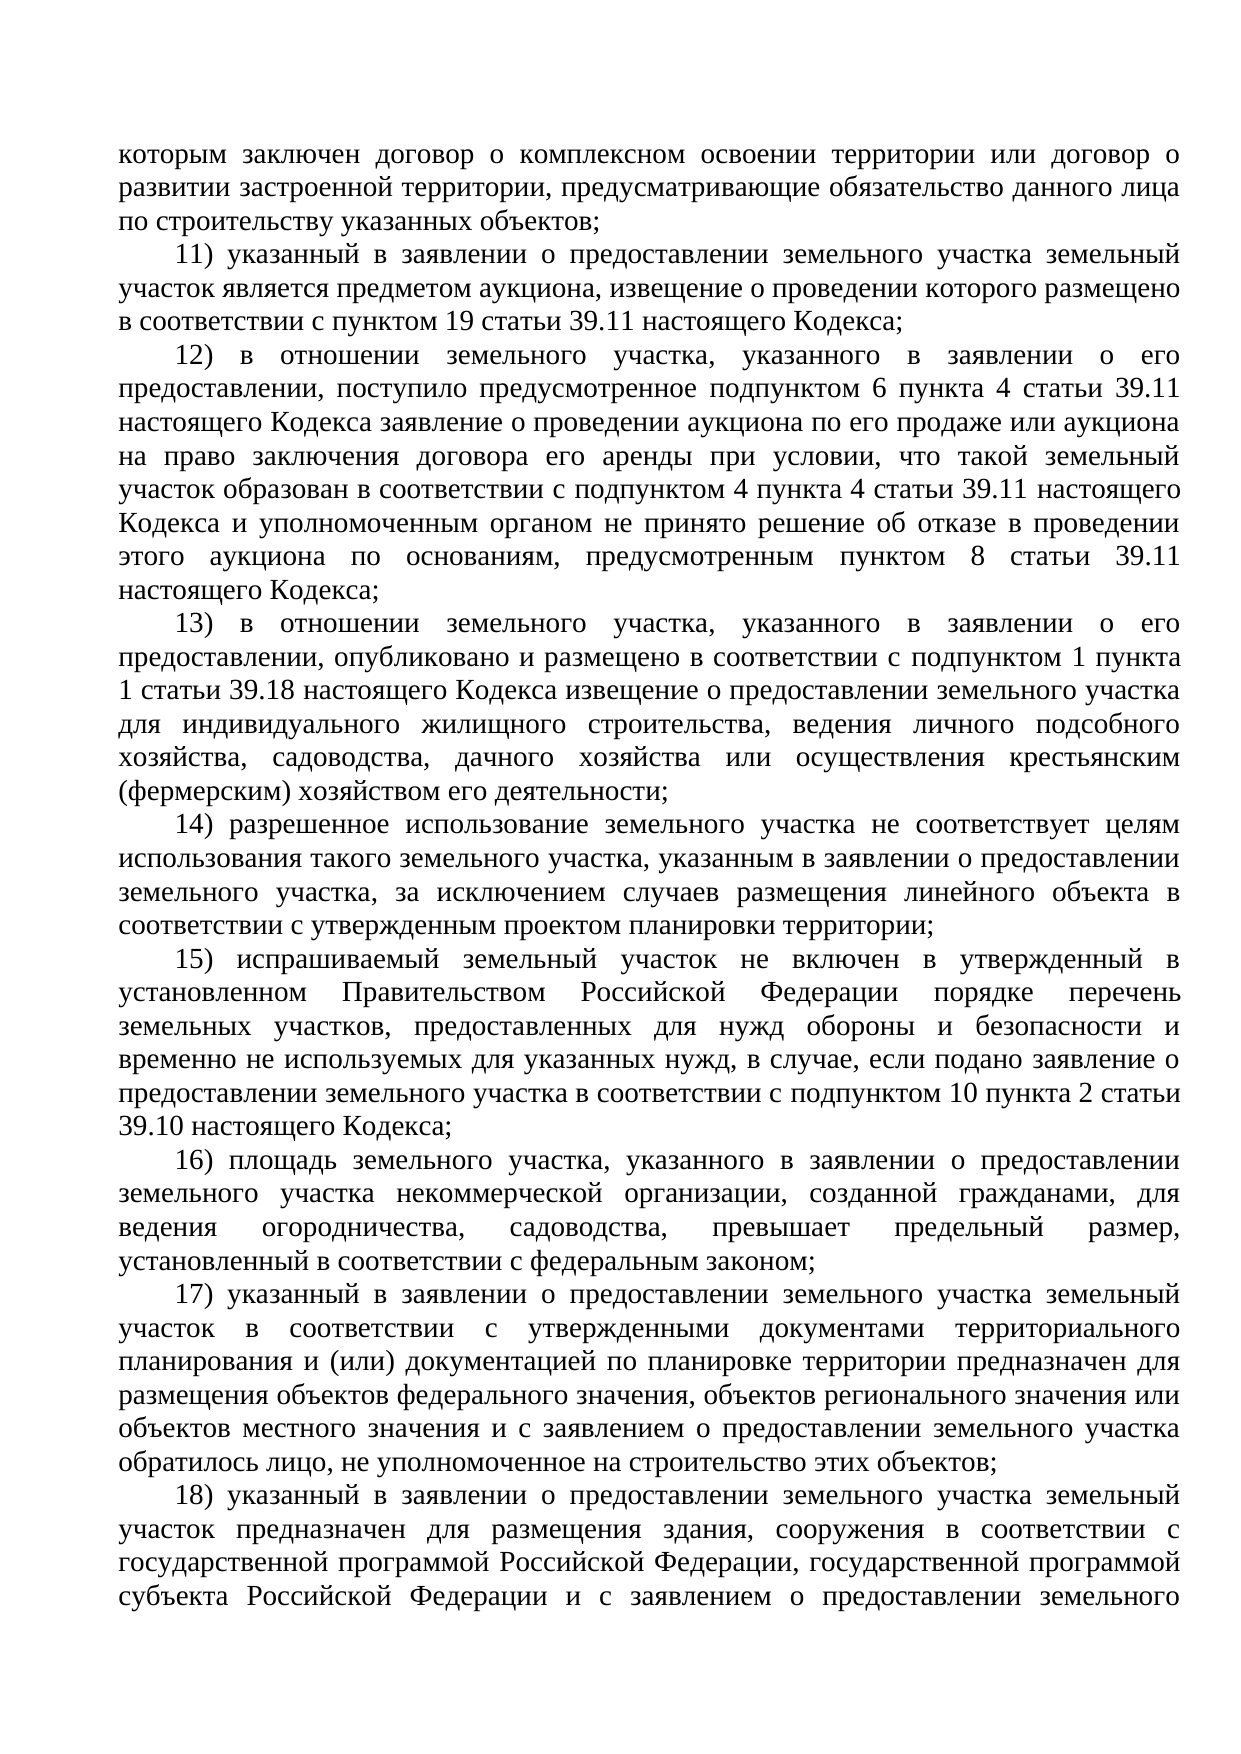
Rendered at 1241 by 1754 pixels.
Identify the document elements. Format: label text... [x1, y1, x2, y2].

text 16) площадь земельного участка, указанного в заявлении о предоставлении земельного участка некоммерческой организации, созданной гражданами, для ведения огородничества, садоводства, превышает предельный размер, установленный в соответствии с федеральным законом; [118, 1142, 1181, 1276]
text 12) в отношении земельного участка, указанного в заявлении о его предоставлении, поступило предусмотренное подпунктом 6 пункта 4 статьи 39.11 настоящего Кодекса заявление о проведении аукциона по его продаже или аукциона на право заключения договора его аренды при условии, что такой земельный участок образован в соответствии с подпунктом 4 пункта 4 статьи 39.11 настоящего Кодекса и уполномоченным органом не принято решение об отказе в проведении этого аукциона по основаниям, предусмотренным пунктом 8 статьи 39.11 настоящего Кодекса; [118, 337, 1181, 605]
text 14) разрешенное использование земельного участка не соответствует целям использования такого земельного участка, указанным в заявлении о предоставлении земельного участка, за исключением случаев размещения линейного объекта в соответствии с утвержденным проектом планировки территории; [118, 807, 1181, 941]
text 15) испрашиваемый земельный участок не включен в утвержденный в установленном Правительством Российской Федерации порядке перечень земельных участков, предоставленных для нужд обороны и безопасности и временно не используемых для указанных нужд, в случае, если подано заявление о предоставлении земельного участка в соответствии с подпунктом 10 пункта 2 статьи 39.10 настоящего Кодекса; [118, 941, 1181, 1142]
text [118, 1477, 1181, 1612]
text 13) в отношении земельного участка, указанного в заявлении о его предоставлении, опубликовано и размещено в соответствии с подпунктом 1 пункта 1 статьи 39.18 настоящего Кодекса извещение о предоставлении земельного участка для индивидуального жилищного строительства, ведения личного подсобного хозяйства, садоводства, дачного хозяйства или осуществления крестьянским (фермерским) хозяйством его деятельности; [118, 605, 1181, 807]
text 17) указанный в заявлении о предоставлении земельного участка земельный участок в соответствии с утвержденными документами территориального планирования и (или) документацией по планировке территории предназначен для размещения объектов федерального значения, объектов регионального значения или объектов местного значения и с заявлением о предоставлении земельного участка обратилось лицо, не уполномоченное на строительство этих объектов; [118, 1276, 1181, 1477]
text 11) указанный в заявлении о предоставлении земельного участка земельный участок является предметом аукциона, извещение о проведении которого размещено в соответствии с пунктом 19 статьи 39.11 настоящего Кодекса; [118, 236, 1181, 337]
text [118, 136, 1181, 236]
